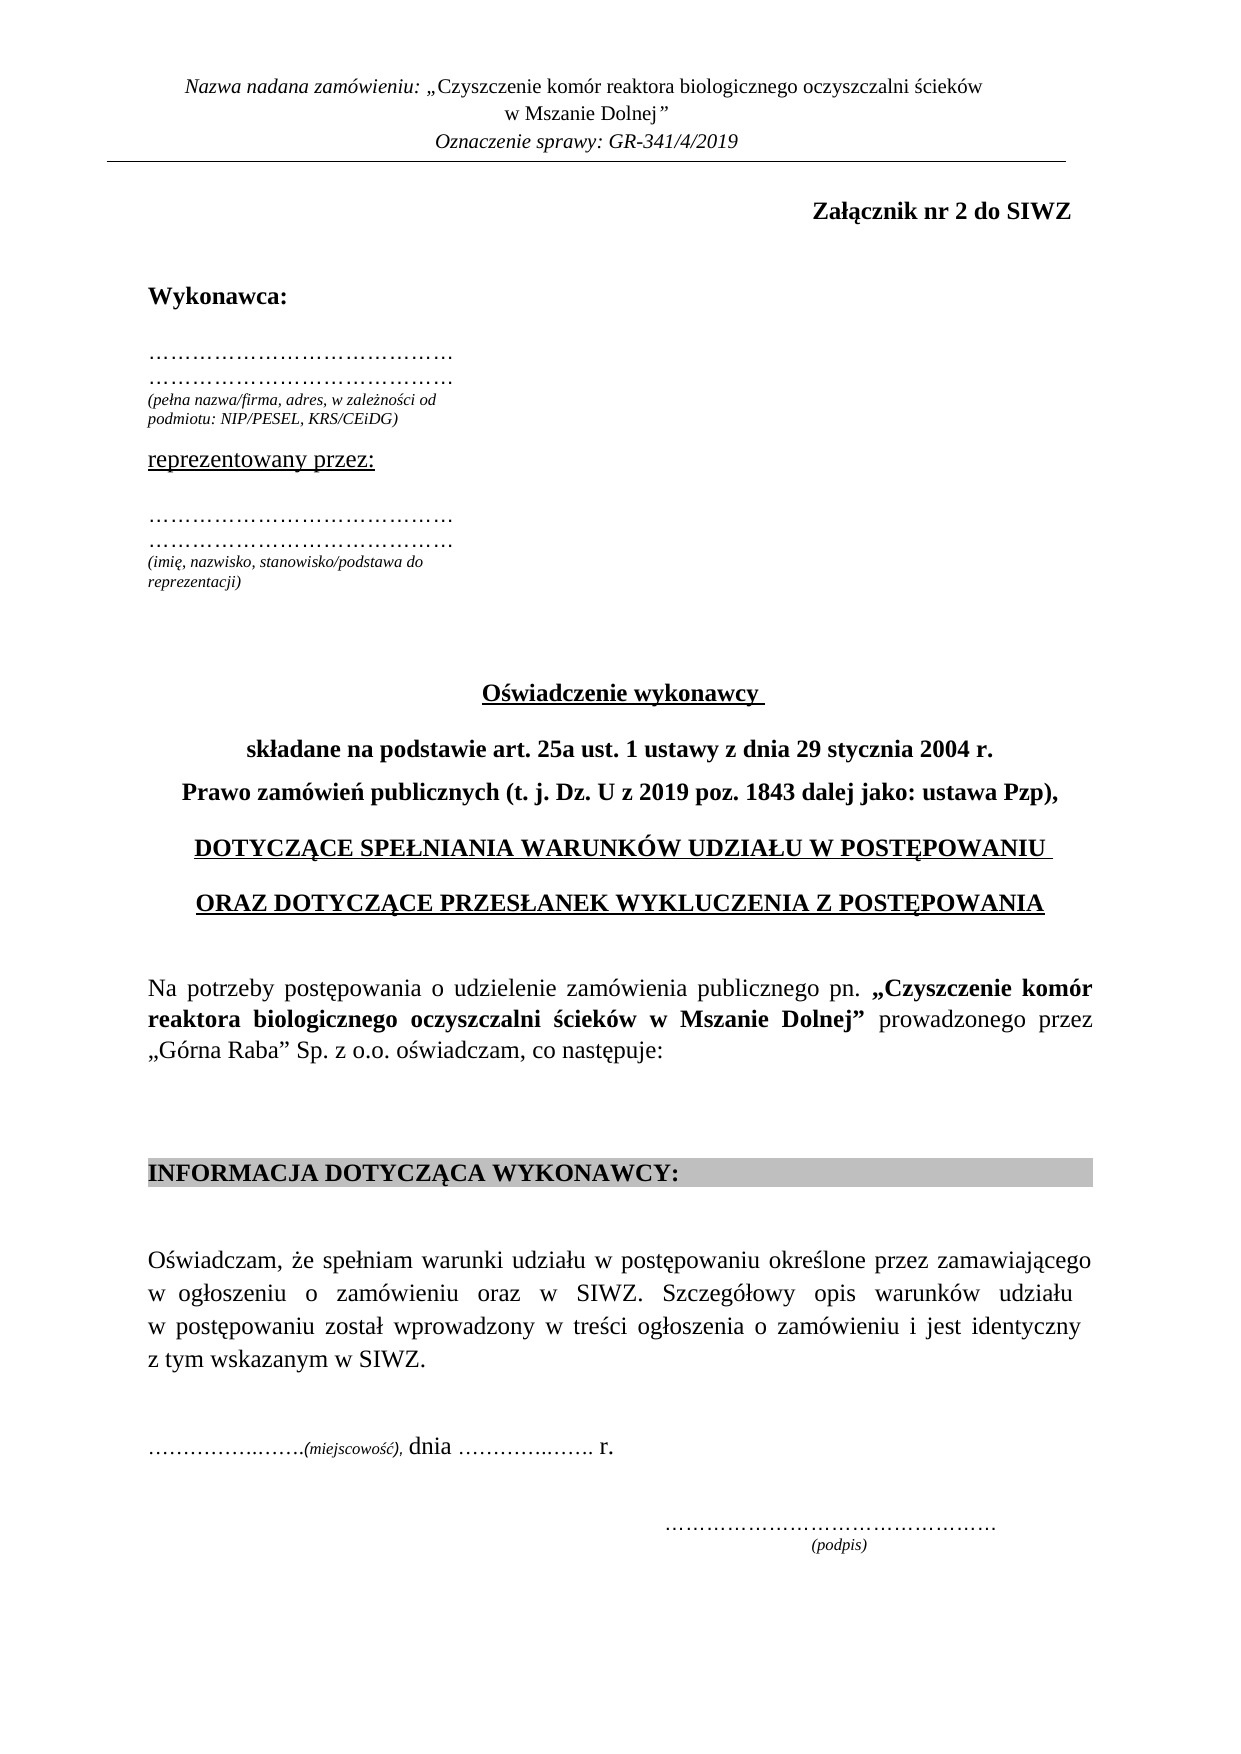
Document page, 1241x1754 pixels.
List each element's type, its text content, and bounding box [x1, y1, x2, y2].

text ………………………………………………………………………… [148, 339, 472, 389]
text …………….…….(miejscowość), dnia ………….……. r. [148, 1431, 1093, 1460]
text ………………………………………………………………………… [148, 502, 472, 552]
subtitle Załącznik nr 2 do SIWZ [811, 196, 1093, 225]
text Prawo zamówień publicznych (t. j. Dz. U z 2019 poz. 1843 dalej jako: ustawa Pzp), [148, 777, 1093, 806]
text Oświadczam, że spełniam warunki udziału w postępowaniu określone przez zamawiającego w ogłoszeniu o zamówieniu oraz w SIWZ. Szczegółowy opis warunków udziału w postępowaniu został wprowadzony w treści ogłoszenia o zamówieniu i jest identyczny z tym wskazanym w SIWZ. [148, 1245, 1093, 1372]
text Oświadczenie wykonawcy [148, 678, 1093, 707]
text (pełna nazwa/firma, adres, w zależności od podmiotu: NIP/PESEL, KRS/CEiDG) [148, 389, 472, 428]
text ORAZ DOTYCZĄCE PRZESŁANEK WYKLUCZENIA Z POSTĘPOWANIA [148, 888, 1093, 959]
text DOTYCZĄCE SPEŁNIANIA WARUNKÓW UDZIAŁU W POSTĘPOWANIU [148, 833, 1093, 861]
text Na potrzeby postępowania o udzielenie zamówienia publicznego pn. „Czyszczenie komór reaktora biologicznego oczyszczalni ścieków w Mszanie Dolnej” prowadzonego przez „Górna Raba” Sp. z o.o. oświadczam, co następuje: [148, 973, 1093, 1064]
text składane na podstawie art. 25a ust. 1 ustawy z dnia 29 stycznia 2004 r. [148, 734, 1093, 763]
text ………………………………………… [148, 1510, 1093, 1534]
text (podpis) [738, 1534, 1093, 1553]
text (imię, nazwisko, stanowisko/podstawa do reprezentacji) [148, 552, 472, 591]
text reprezentowany przez: [148, 444, 1093, 473]
text INFORMACJA DOTYCZĄCA WYKONAWCY: [148, 1158, 1093, 1187]
text Wykonawca: [148, 281, 1093, 310]
